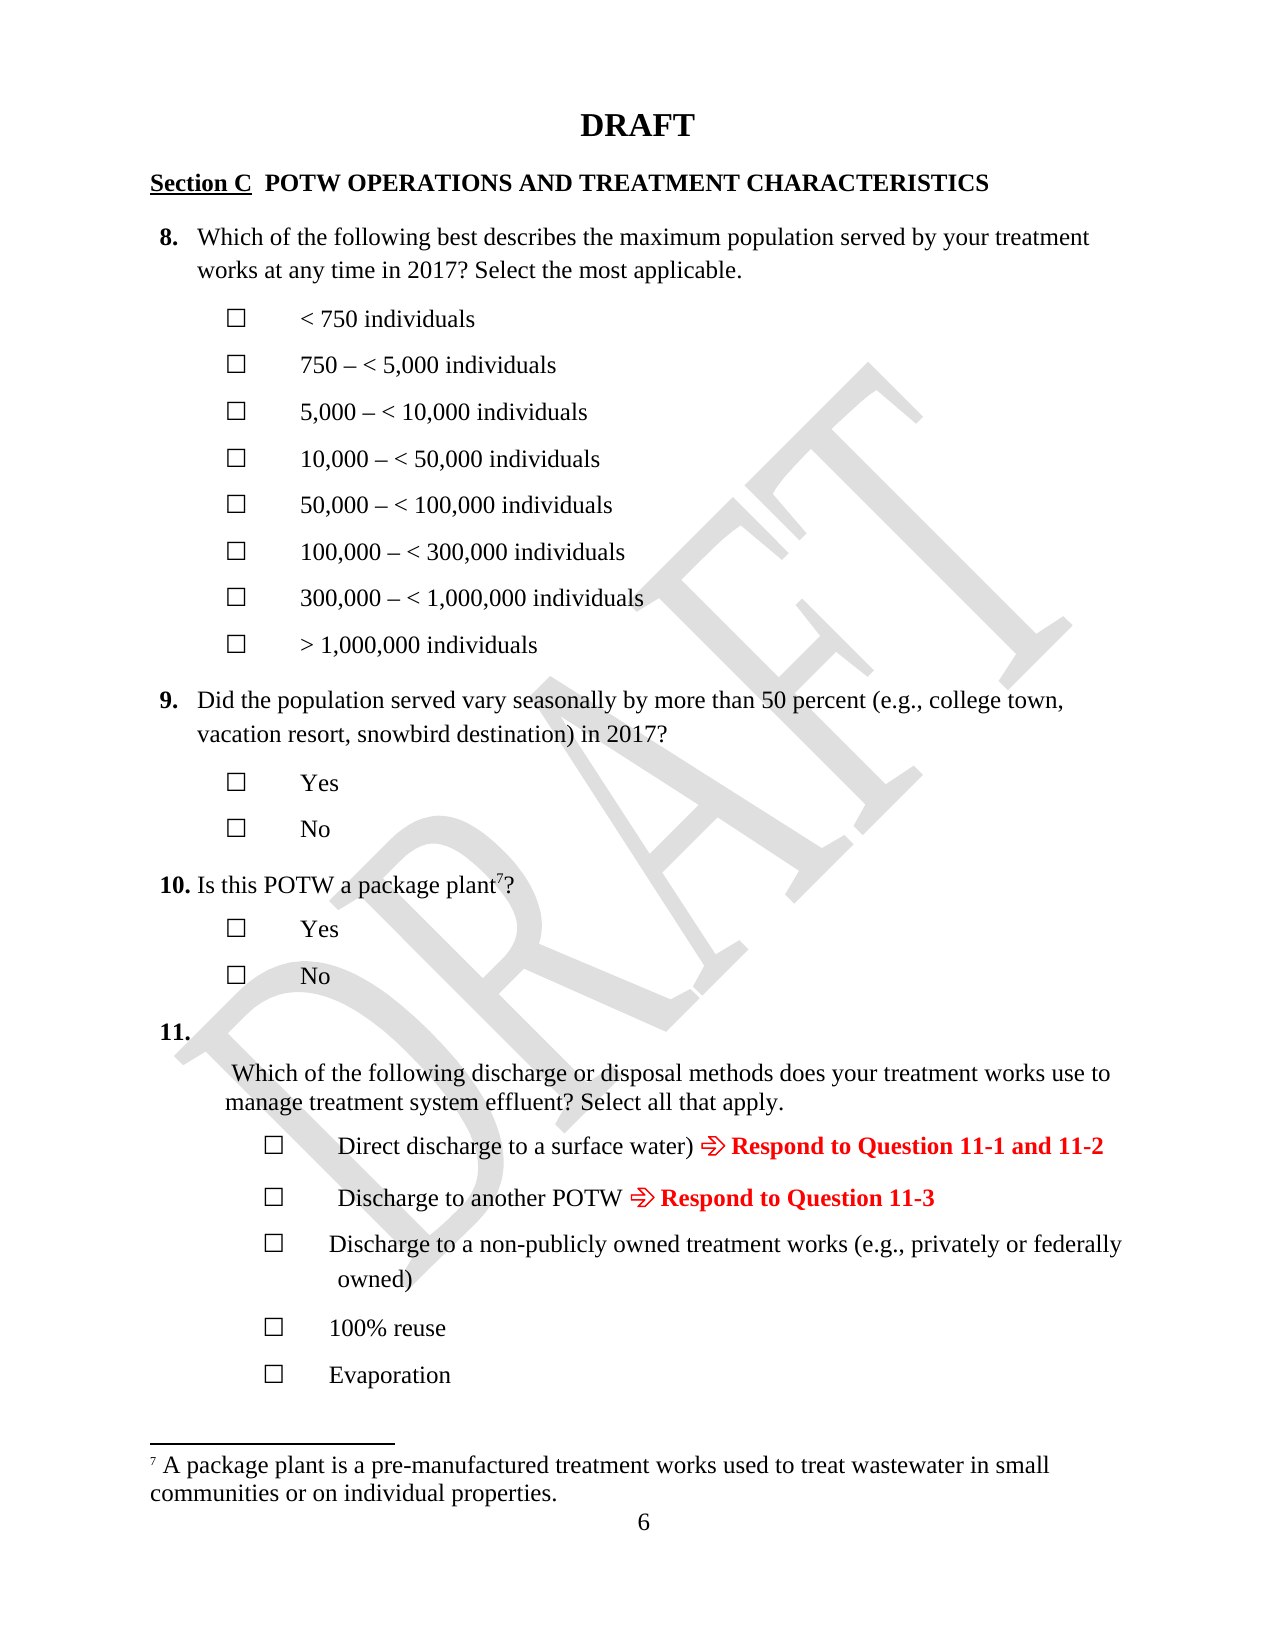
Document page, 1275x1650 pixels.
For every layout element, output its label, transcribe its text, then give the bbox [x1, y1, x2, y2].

text 10,000 – < 50,000 individuals [225, 440, 1125, 474]
text > 1,000,000 individuals [225, 627, 1125, 661]
text Discharge to another POTW Respond to Question 11-3 [262, 1179, 1125, 1214]
list Did the population served vary seasonally by more than 50 percent (e.g., college town, vacation resort, snowbird destination) in 2017? [159, 686, 1125, 747]
list Which of the following discharge or disposal methods does your treatment works use to manage treatment system effluent? Select all that apply. [225, 1058, 1125, 1115]
list Is this POTW a package plant? [159, 870, 1125, 898]
text Section C POTW OPERATIONS AND TREATMENT CHARACTERISTICS [150, 168, 1125, 197]
text Yes [225, 911, 1125, 945]
text Evaporation [262, 1357, 1125, 1391]
text Discharge to a non-publicly owned treatment works (e.g., privately or federally owned) [262, 1226, 1125, 1293]
text Direct discharge to a surface water) Respond to Question 11-1 and 11-2 [262, 1128, 1125, 1162]
text < 750 individuals [225, 301, 1125, 335]
text 100,000 – < 300,000 individuals [225, 533, 1125, 567]
text 50,000 – < 100,000 individuals [225, 487, 1125, 521]
text 750 – < 5,000 individuals [225, 347, 1125, 381]
list Which of the following best describes the maximum population served by your treatment works at any time in 2017? Select the most applicable. [159, 222, 1125, 284]
text Yes [225, 764, 1125, 798]
text No [225, 811, 1125, 845]
text 300,000 – < 1,000,000 individuals [225, 580, 1125, 614]
text No [225, 958, 1125, 992]
text 100% reuse [262, 1310, 1125, 1344]
text 5,000 – < 10,000 individuals [225, 394, 1125, 428]
